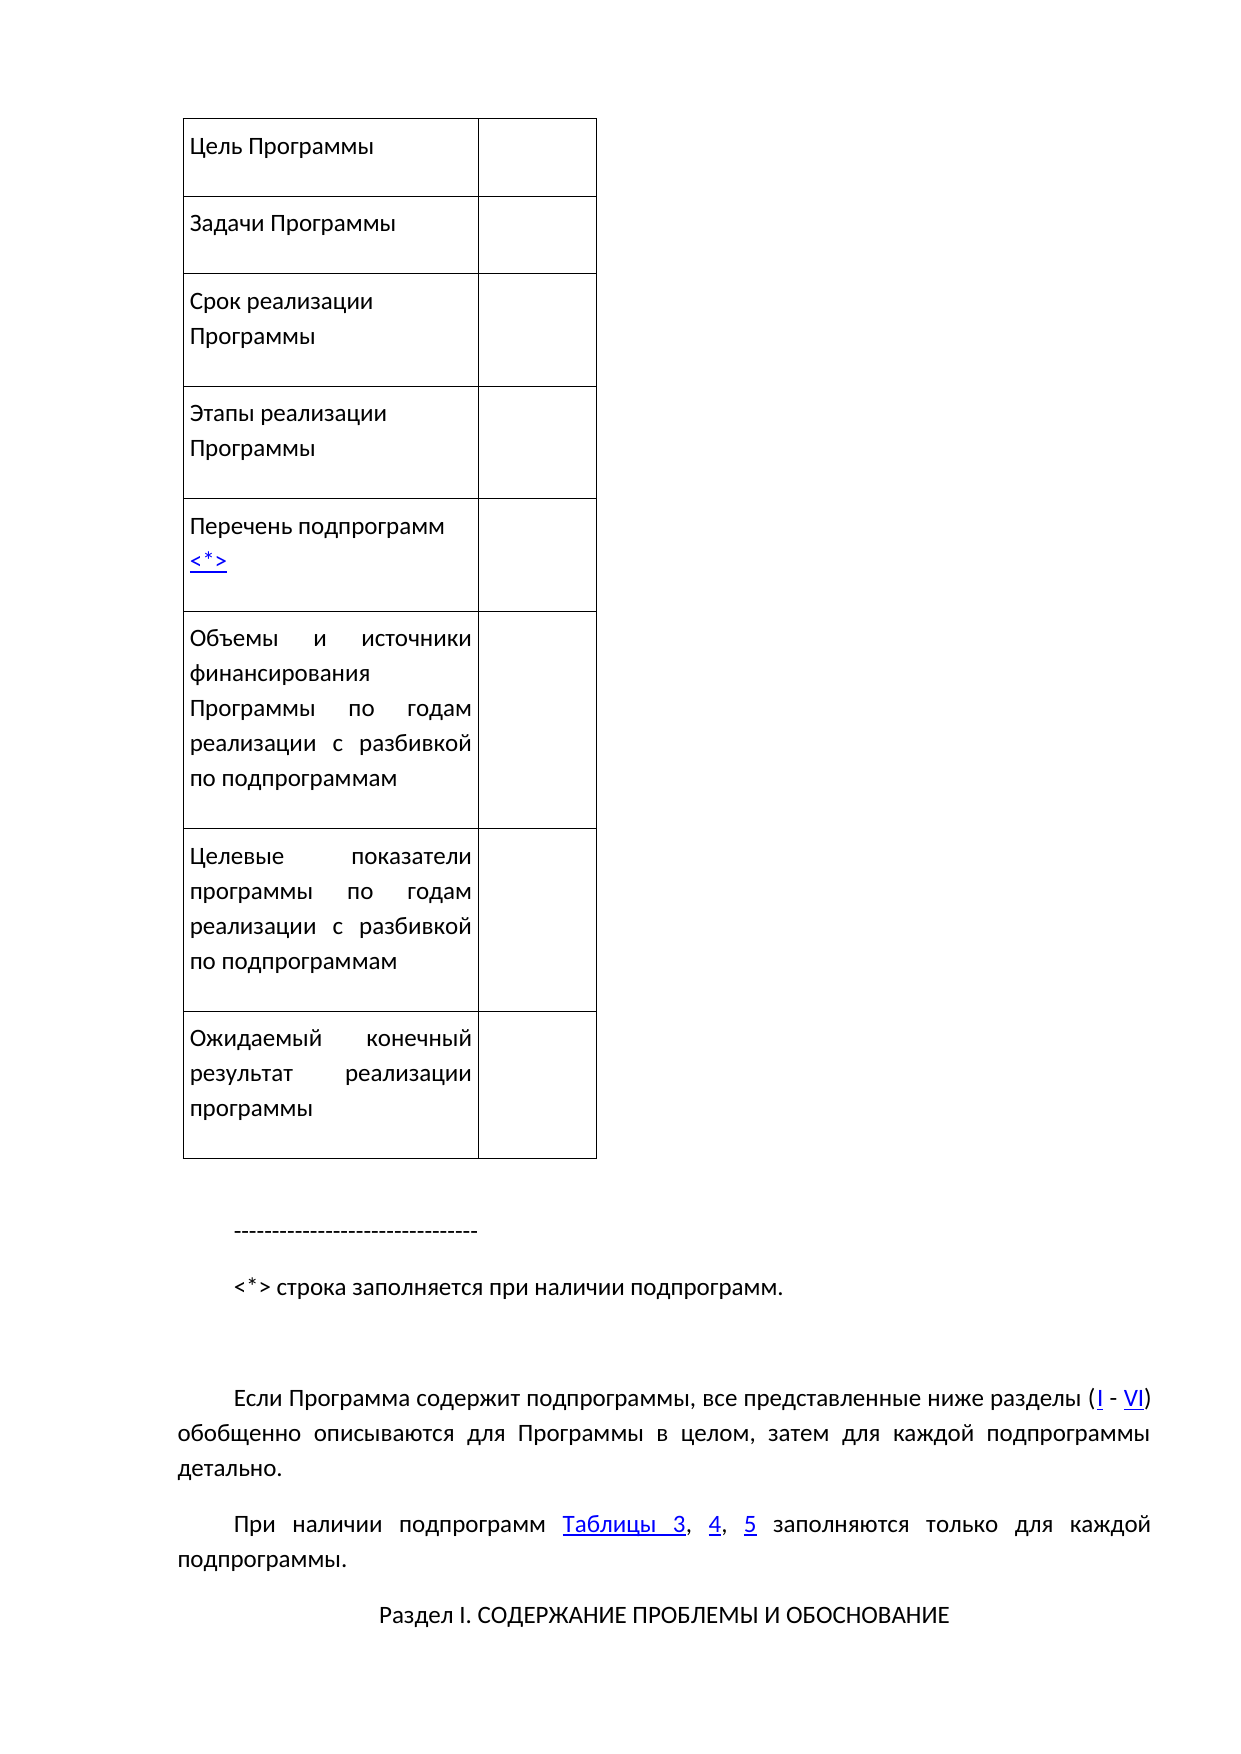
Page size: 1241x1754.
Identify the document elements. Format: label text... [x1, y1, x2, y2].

table_cell [479, 829, 596, 1011]
table_cell Ожидаемый конечный результат реализации программы [184, 1012, 478, 1158]
table_cell [479, 612, 596, 828]
text -------------------------------- [177, 1215, 1152, 1246]
text <*> строка заполняется при наличии подпрограмм. [177, 1271, 1152, 1301]
text Если Программа содержит подпрограммы, все представленные ниже разделы (I - VI) обобщенно описываются для Программы в целом, затем для каждой подпрограммы детально. [177, 1382, 1152, 1483]
table_cell [479, 274, 596, 386]
table_cell [479, 119, 596, 196]
table_cell [479, 387, 596, 498]
table_cell Объемы и источники финансирования Программы по годам реализации с разбивкой по подпрограммам [184, 612, 478, 828]
table_cell [479, 197, 596, 273]
table_cell Этапы реализации Программы [184, 387, 478, 498]
table_cell Целевые показатели программы по годам реализации с разбивкой по подпрограммам [184, 829, 478, 1011]
text При наличии подпрограмм Таблицы 3, 4, 5 заполняются только для каждой подпрограммы. [177, 1508, 1152, 1574]
table_cell Срок реализации Программы [184, 274, 478, 386]
table_cell Задачи Программы [184, 197, 478, 273]
table_cell Цель Программы [184, 119, 478, 196]
table_cell [479, 1012, 596, 1158]
table_cell [479, 499, 596, 611]
text Раздел I. СОДЕРЖАНИЕ ПРОБЛЕМЫ И ОБОСНОВАНИЕ [177, 1599, 1152, 1630]
table_cell Перечень подпрограмм <*> [184, 499, 478, 611]
